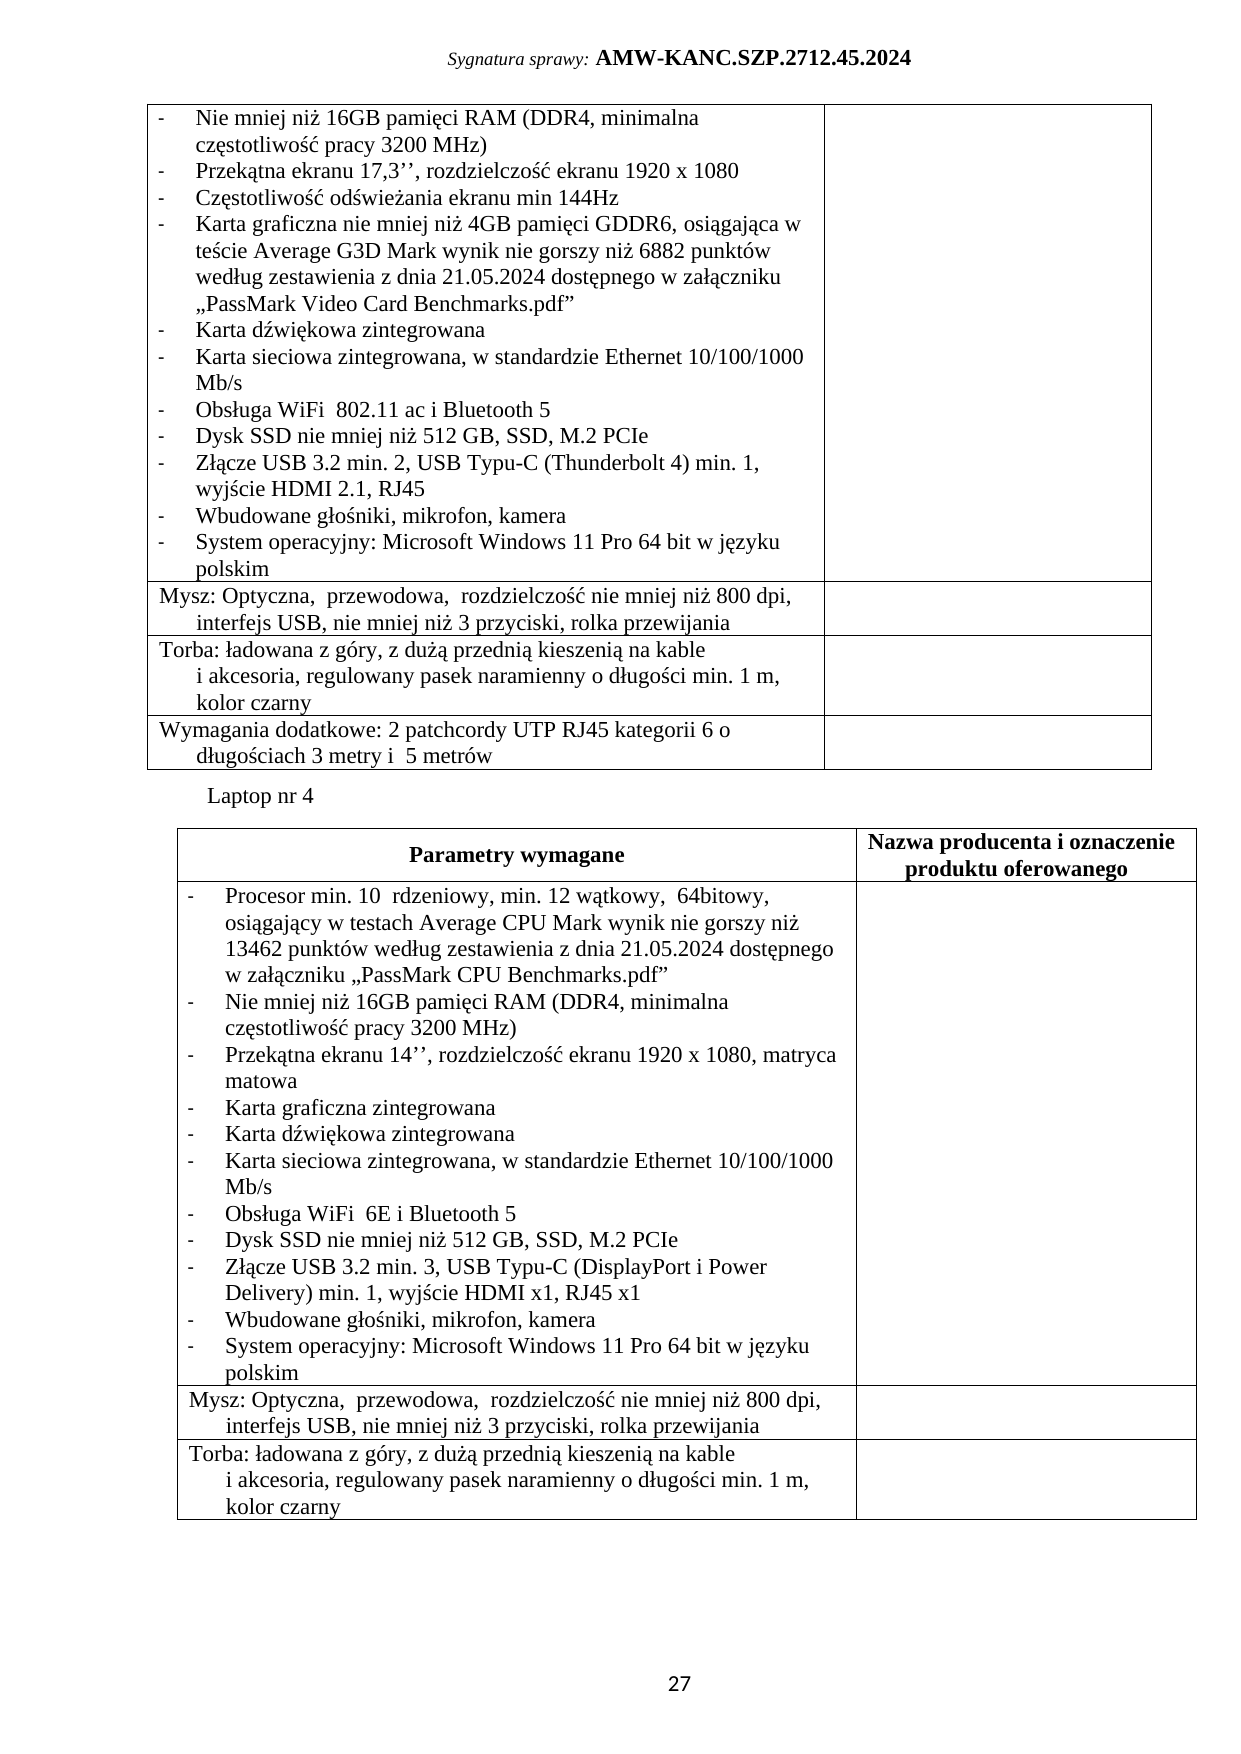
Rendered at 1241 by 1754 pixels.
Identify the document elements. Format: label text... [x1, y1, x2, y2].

table_cell [857, 1386, 1196, 1439]
table_header Parametry wymagane [178, 829, 856, 881]
table_cell Mysz: Optyczna, przewodowa, rozdzielczość nie mniej niż 800 dpi, interfejs USB, nie mniej niż 3 przyciski, rolka przewijania [178, 1386, 856, 1439]
table_cell [857, 1440, 1196, 1519]
table_cell [825, 582, 1151, 635]
table_cell Mysz: Optyczna, przewodowa, rozdzielczość nie mniej niż 800 dpi, interfejs USB, nie mniej niż 3 przyciski, rolka przewijania [148, 582, 824, 635]
table_cell [857, 882, 1196, 1385]
table_cell Torba: ładowana z góry, z dużą przednią kieszenią na kable i akcesoria, regulowany pasek naramienny o długości min. 1 m, kolor czarny [148, 636, 824, 715]
table_cell Torba: ładowana z góry, z dużą przednią kieszenią na kable i akcesoria, regulowany pasek naramienny o długości min. 1 m, kolor czarny [178, 1440, 856, 1519]
table_cell [825, 105, 1151, 581]
table_header Nazwa producenta i oznaczenie produktu oferowanego [857, 829, 1196, 881]
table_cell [148, 105, 824, 581]
table_cell Procesor min. 10 rdzeniowy, min. 12 wątkowy, 64bitowy, osiągający w testach Average CPU Mark wynik nie gorszy niż 13462 punktów według zestawienia z dnia 21.05.2024 dostępnego w załączniku „PassMark CPU Benchmarks.pdf” Nie mniej niż 16GB pamięci RAM (DDR4, minimalna częstotliwość pracy 3200 MHz) Przekątna ekranu 14’’, rozdzielczość ekranu 1920 x 1080, matryca matowa Karta graficzna zintegrowana Karta dźwiękowa zintegrowana Karta sieciowa zintegrowana, w standardzie Ethernet 10/100/1000 Mb/s Obsługa WiFi 6E i Bluetooth 5 Dysk SSD nie mniej niż 512 GB, SSD, M.2 PCIe Złącze USB 3.2 min. 3, USB Typu-C (DisplayPort i Power Delivery) min. 1, wyjście HDMI x1, RJ45 x1 Wbudowane głośniki, mikrofon, kamera System operacyjny: Microsoft Windows 11 Pro 64 bit w języku polskim [178, 882, 856, 1385]
table_cell Wymagania dodatkowe: 2 patchcordy UTP RJ45 kategorii 6 o długościach 3 metry i 5 metrów [148, 716, 824, 769]
table_cell [825, 716, 1151, 769]
table_cell [825, 636, 1151, 715]
text Laptop nr 4 [207, 782, 1152, 809]
